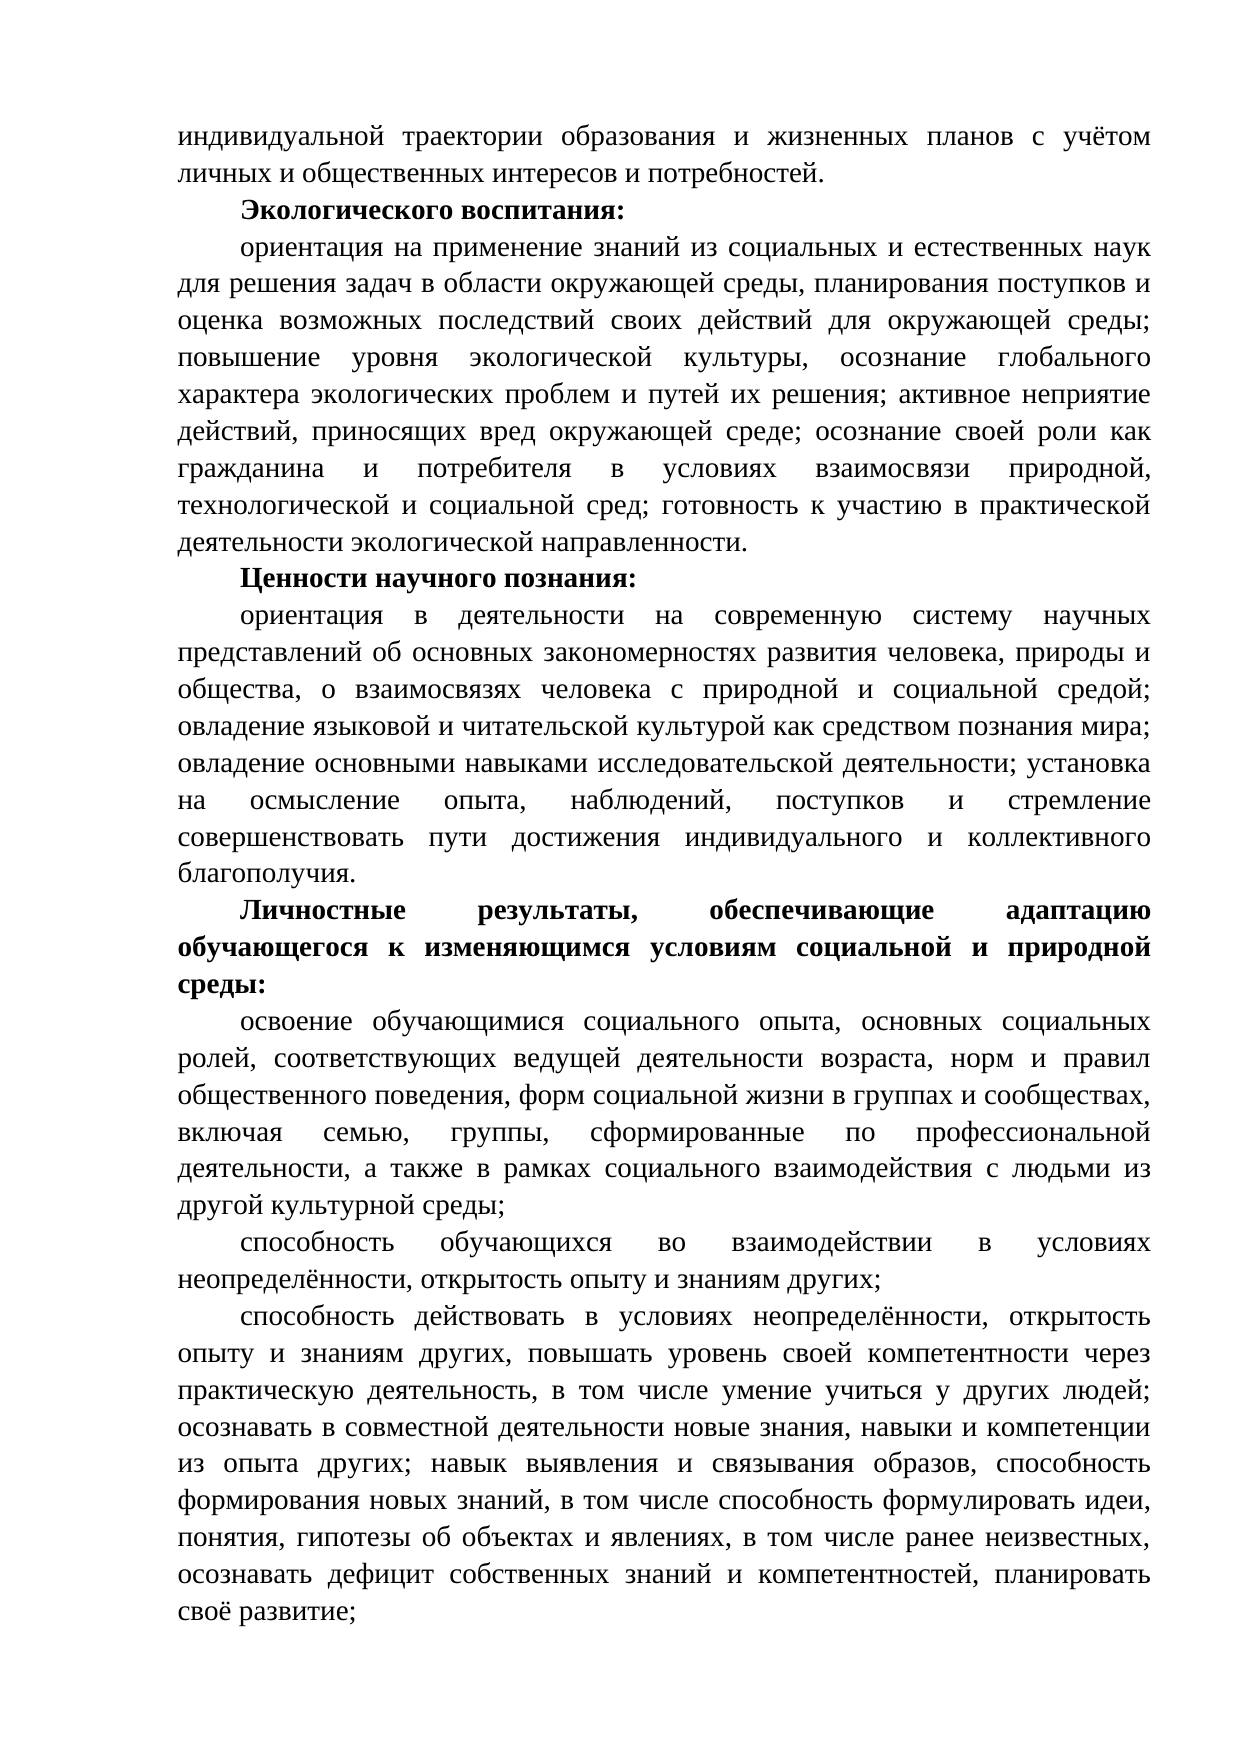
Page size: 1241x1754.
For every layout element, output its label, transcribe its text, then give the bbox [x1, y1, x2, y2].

text ориентация на применение знаний из социальных и естественных наук для решения задач в области окружающей среды, планирования поступков и оценка возможных последствий своих действий для окружающей среды; повышение уровня экологической культуры, осознание глобального характера экологических проблем и путей их решения; активное неприятие действий, приносящих вред окружающей среде; осознание своей роли как гражданина и потребителя в условиях взаимос­вязи природной, технологической и социальной сред; готовность к участию в практической деятельности экологической направленности. [177, 229, 1152, 557]
text способность обучающихся во взаимодействии в условиях неопределённости, открытость опыту и знаниям других; [177, 1224, 1152, 1295]
text ориентация в деятельности на современную систему научных представлений об основных закономерностях развития человека, природы и общества, о взаимосвязях человека с природной и социальной средой; овладение языковой и читательской культурой как средством познания мира; овладение основными навыками исследовательской деятельности; установка на осмысление опыта, наблюдений, поступков и стремление совершенствовать пути достижения индивидуального и коллективного благополучия. [177, 597, 1152, 889]
text Личностные результаты, обеспечивающие адаптацию обучающегося к изменяющимся условиям социальной и природной среды: [177, 892, 1152, 1000]
text способность действовать в условиях неопределённости, открытость опыту и знаниям других, повышать уровень своей компетентности через практическую деятельность, в том числе умение учиться у других людей; осознавать в совместной деятельности новые знания, навыки и компетенции из опыта других; навык выявления и связывания образов, способность формирования новых знаний, в том числе способность формулировать идеи, понятия, гипотезы об объектах и явлениях, в том числе ранее неизвестных, осознавать дефицит собственных знаний и компетентностей, планировать своё развитие; [177, 1298, 1152, 1627]
text Ценности научного познания: [177, 561, 1152, 594]
text освоение обучающимися социального опыта, основных социальных ролей, соответствующих ведущей деятельности возраста, норм и правил общественного поведения, форм социальной жизни в группах и сообществах, включая семью, группы, сформированные по профессиональной деятельности, а также в рамках социального взаимодействия с людьми из другой культурной среды; [177, 1003, 1152, 1221]
text Экологического воспитания: [177, 192, 1152, 225]
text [177, 118, 1152, 188]
